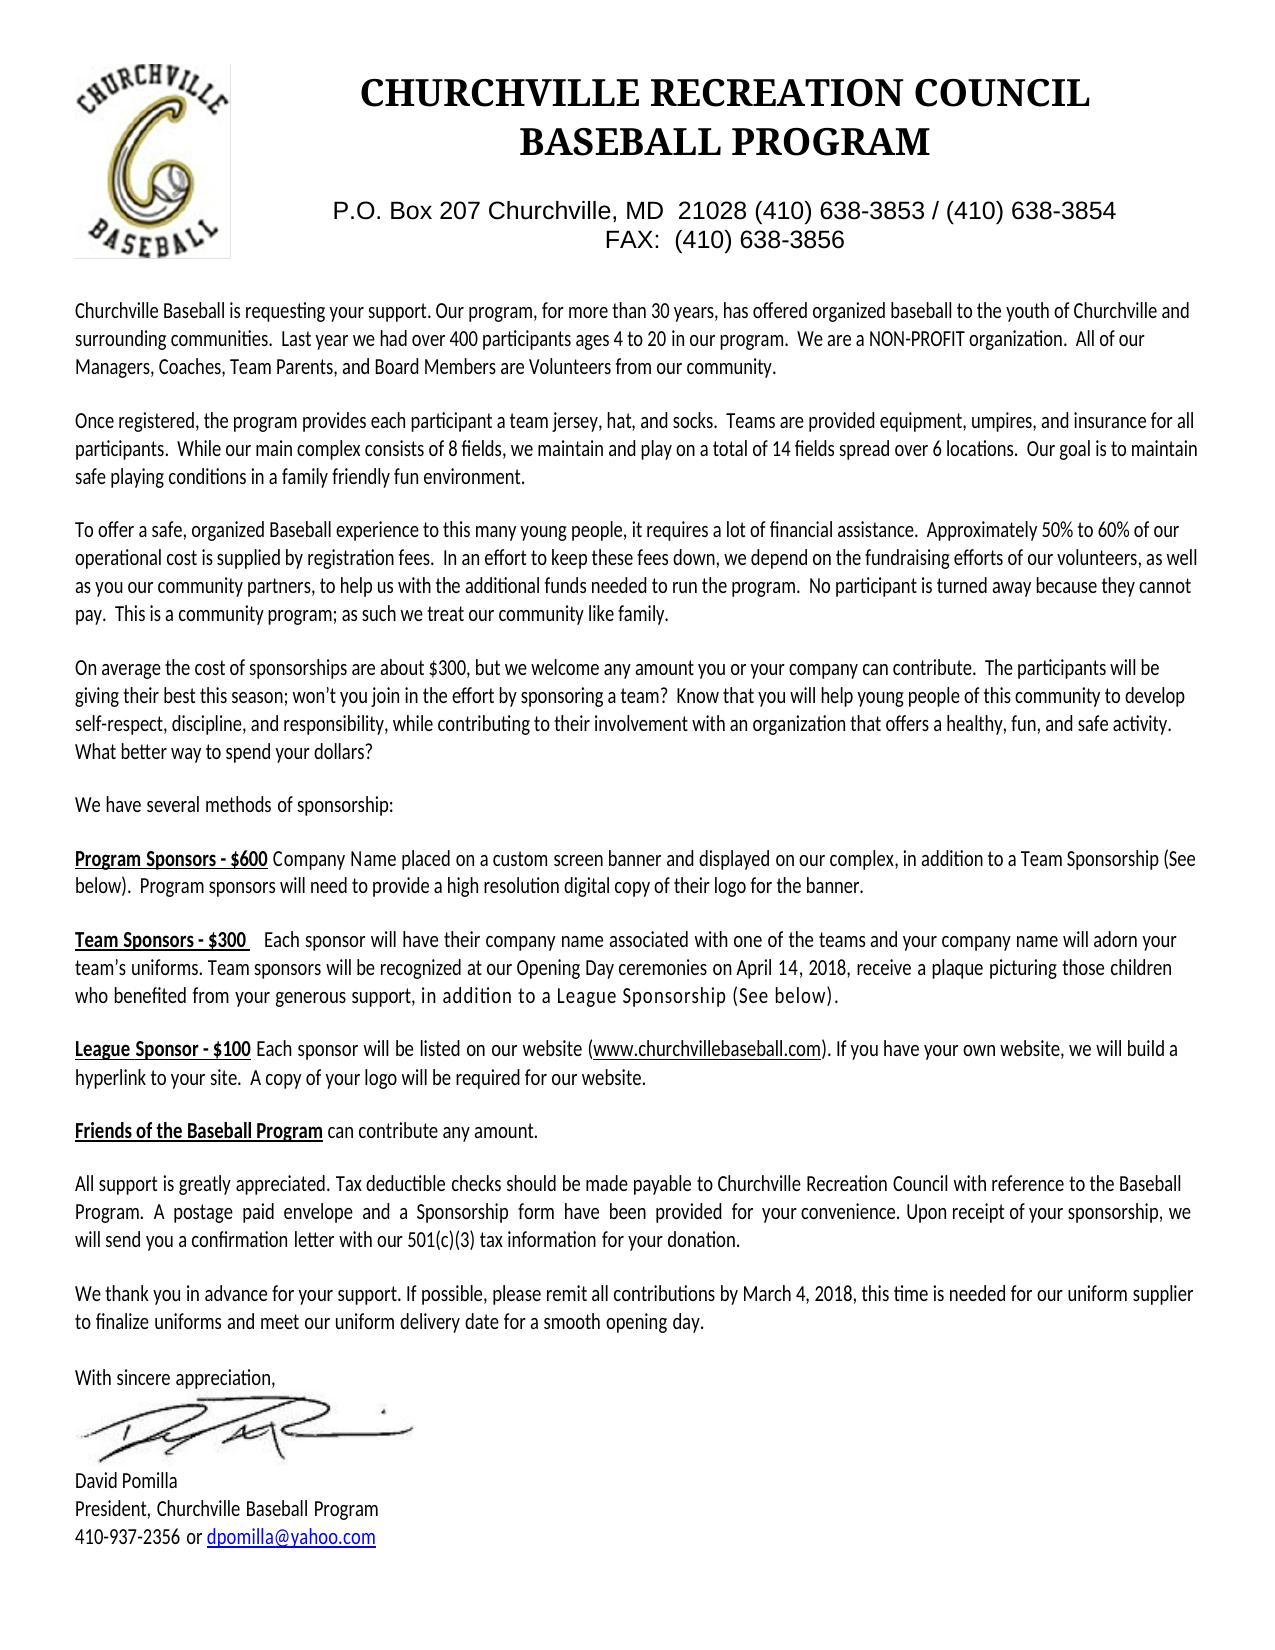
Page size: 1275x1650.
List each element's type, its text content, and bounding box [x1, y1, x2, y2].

text To offer a safe, organized Baseball experience to this many young people, it requires a lot of financial assistance. Approximately 50% to 60% of our operational cost is supplied by registration fees. In an effort to keep these fees down, we depend on the fundraising efforts of our volunteers, as well as you our community partners, to help us with the additional funds needed to run the program. No participant is turned away because they cannot pay. This is a community program; as such we treat our community like family. [75, 515, 1205, 627]
text Friends of the Baseball Program can contribute any amount. [75, 1116, 1200, 1144]
text All support is greatly appreciated. Tax deductible checks should be made payable to Churchville Recreation Council with reference to the Baseball Program. A postage paid envelope and a Sponsorship form have been provided for your convenience. Upon receipt of your sponsorship, we will send you a confirmation letter with our 501(c)(3) tax information for your donation. [75, 1169, 1200, 1253]
picture [75, 1391, 418, 1466]
text 410-937-2356 or dpomilla@yahoo.com [75, 1522, 1200, 1550]
text CHURCHVILLE RECREATION COUNCIL [231, 75, 1200, 114]
text We have several methods of sponsorship: [75, 790, 1200, 818]
text Churchville Baseball is requesting your support. Our program, for more than 30 years, has offered organized baseball to the youth of Churchville and surrounding communities. Last year we had over 400 participants ages 4 to 20 in our program. We are a NON-PROFIT organization. All of our Managers, Coaches, Team Parents, and Board Members are Volunteers from our community. [75, 296, 1205, 380]
text On average the cost of sponsorships are about $300, but we welcome any amount you or your company can contribute. The participants will be giving their best this season; won’t you join in the effort by sponsoring a team? Know that you will help young people of this community to develop self-respect, discipline, and responsibility, while contributing to their involvement with an organization that offers a healthy, fun, and safe activity. What better way to spend your dollars? [75, 653, 1205, 765]
text Program Sponsors - $600 Company Name placed on a custom screen banner and displayed on our complex, in addition to a Team Sponsorship (See below). Program sponsors will need to provide a high resolution digital copy of their logo for the banner. [75, 844, 1200, 900]
text FAX: (410) 638-3856 [231, 225, 1200, 254]
picture [75, 64, 231, 259]
text With sincere appreciation, [75, 1360, 1200, 1391]
text Once registered, the program provides each participant a team jersey, hat, and socks. Teams are provided equipment, umpires, and insurance for all participants. While our main complex consists of 8 fields, we maintain and play on a total of 14 fields spread over 6 locations. Our goal is to maintain safe playing conditions in a family friendly fun environment. [75, 406, 1205, 490]
text President, Churchville Baseball Program [75, 1494, 1200, 1522]
text P.O. Box 207 Churchville, MD 21028 (410) 638-3853 / (410) 638-3854 [231, 196, 1200, 225]
text League Sponsor - $100 Each sponsor will be listed on our website (www.churchvillebaseball.com). If you have your own website, we will build a hyperlink to your site. A copy of your logo will be required for our website. [75, 1034, 1200, 1091]
text Team Sponsors - $300 Each sponsor will have their company name associated with one of the teams and your company name will adorn your team’s uniforms. Team sponsors will be recognized at our Opening Day ceremonies on April 14, 2018, receive a plaque picturing those children who benefited from your generous support, in addition to a League Sponsorship (See below). [75, 925, 1200, 1009]
text We thank you in advance for your support. If possible, please remit all contributions by March 4, 2018, this time is needed for our uniform supplier to finalize uniforms and meet our uniform delivery date for a smooth opening day. [75, 1279, 1200, 1335]
text David Pomilla [75, 1466, 1200, 1494]
text BASEBALL PROGRAM [231, 116, 1200, 167]
